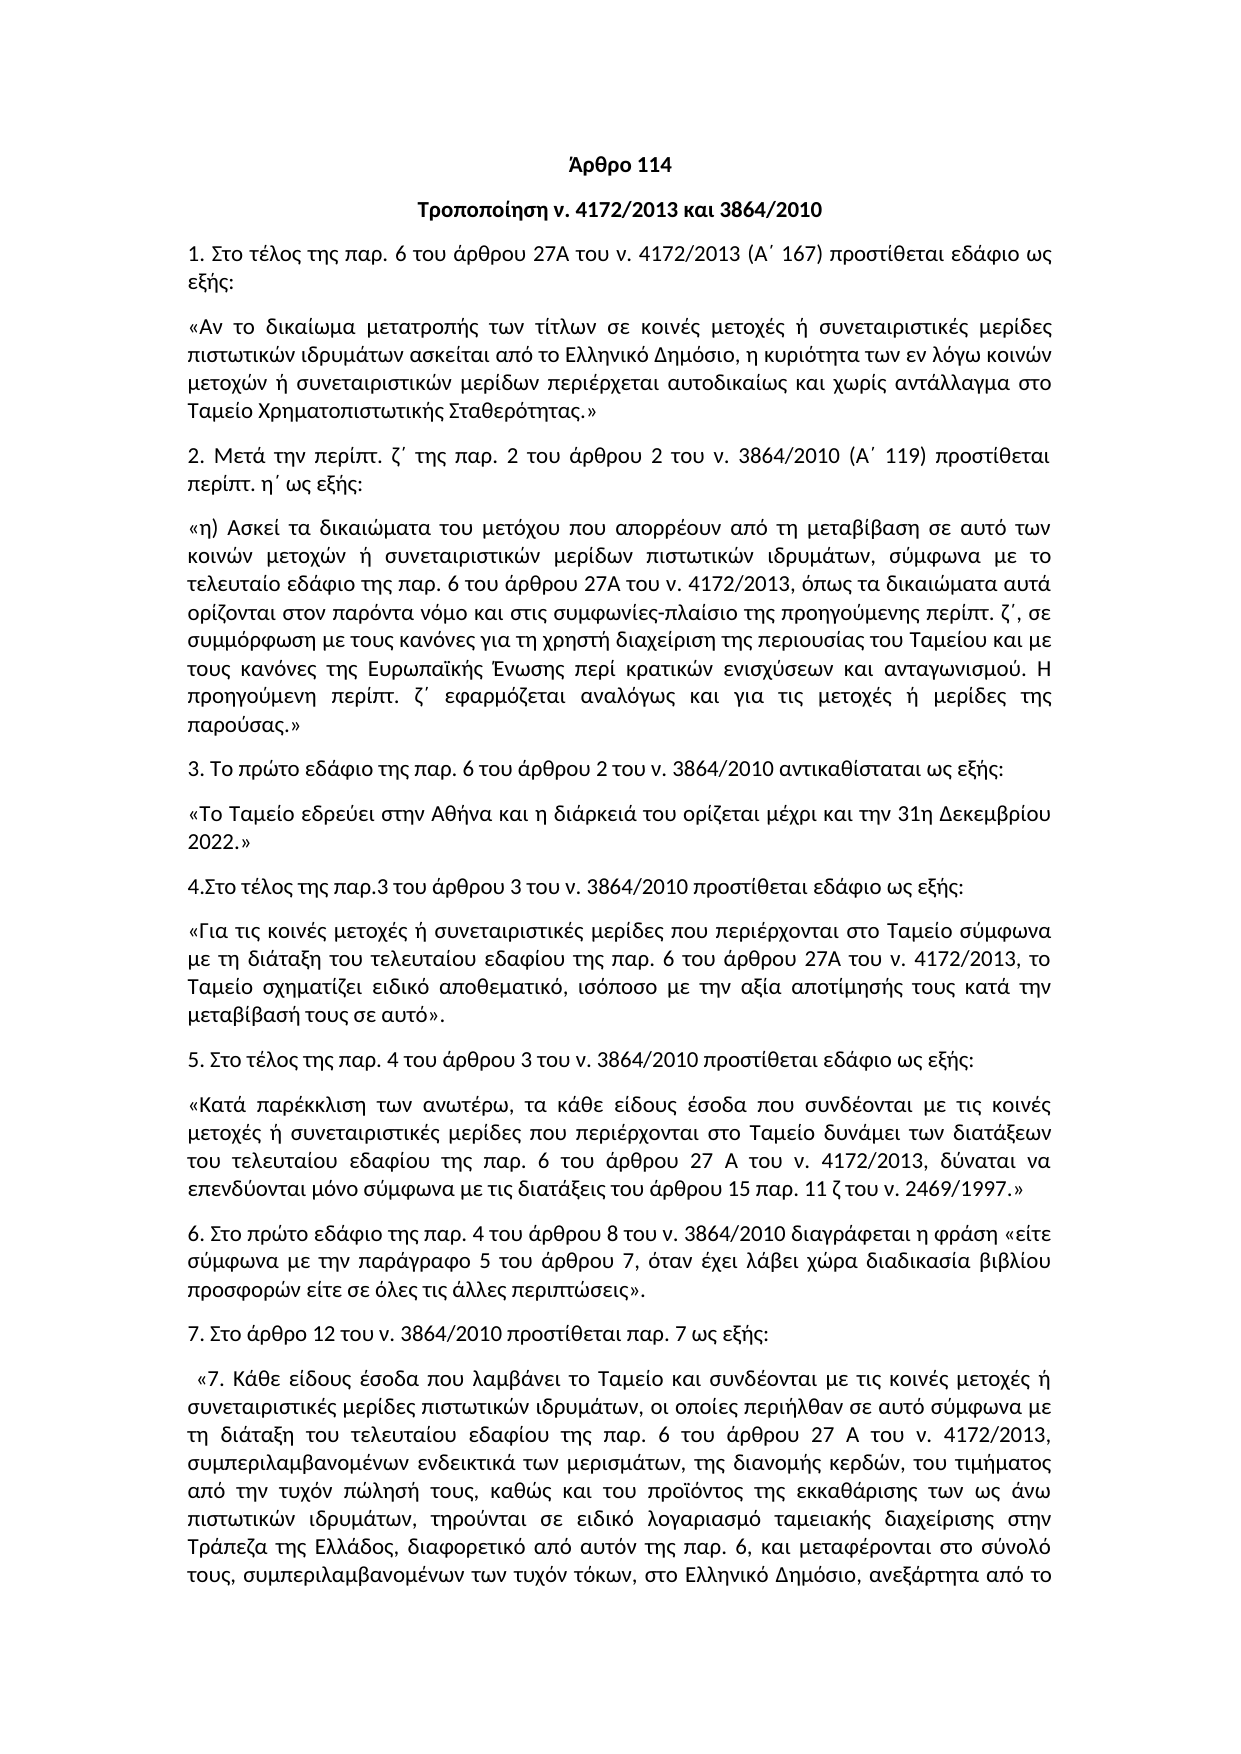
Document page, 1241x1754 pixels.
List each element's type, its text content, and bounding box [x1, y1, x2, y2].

text «Το Ταμείο εδρεύει στην Αθήνα και η διάρκειά του ορίζεται μέχρι και την 31η Δεκεμβρίου 2022.» [187, 799, 1053, 855]
text «η) Ασκεί τα δικαιώματα του μετόχου που απορρέουν από τη μεταβίβαση σε αυτό των κοινών μετοχών ή συνεταιριστικών μερίδων πιστωτικών ιδρυμάτων, σύμφωνα με το τελευταίο εδάφιο της παρ. 6 του άρθρου 27Α του ν. 4172/2013, όπως τα δικαιώματα αυτά ορίζονται στον παρόντα νόμο και στις συμφωνίες-πλαίσιο της προηγούμενης περίπτ. ζ΄, σε συμμόρφωση με τους κανόνες για τη χρηστή διαχείριση της περιουσίας του Ταμείου και με τους κανόνες της Ευρωπαϊκής Ένωσης περί κρατικών ενισχύσεων και ανταγωνισμού. Η προηγούμενη περίπτ. ζ΄ εφαρμόζεται αναλόγως και για τις μετοχές ή μερίδες της παρούσας.» [187, 513, 1053, 738]
text 2. Μετά την περίπτ. ζ΄ της παρ. 2 του άρθρου 2 του ν. 3864/2010 (Α΄ 119) προστίθεται περίπτ. η΄ ως εξής: [187, 441, 1053, 497]
text «Αν το δικαίωμα μετατροπής των τίτλων σε κοινές μετοχές ή συνεταιριστικές μερίδες πιστωτικών ιδρυμάτων ασκείται από το Ελληνικό Δημόσιο, η κυριότητα των εν λόγω κοινών μετοχών ή συνεταιριστικών μερίδων περιέρχεται αυτοδικαίως και χωρίς αντάλλαγμα στο Ταμείο Χρηματοπιστωτικής Σταθερότητας.» [187, 312, 1053, 424]
text Τροποποίηση ν. 4172/2013 και 3864/2010 [187, 195, 1053, 223]
text 7. Στο άρθρο 12 του ν. 3864/2010 προστίθεται παρ. 7 ως εξής: [187, 1319, 1053, 1347]
text 5. Στο τέλος της παρ. 4 του άρθρου 3 του ν. 3864/2010 προστίθεται εδάφιο ως εξής: [187, 1045, 1053, 1073]
text «Για τις κοινές μετοχές ή συνεταιριστικές μερίδες που περιέρχονται στο Ταμείο σύμφωνα με τη διάταξη του τελευταίου εδαφίου της παρ. 6 του άρθρου 27Α του ν. 4172/2013, το Ταμείο σχηματίζει ειδικό αποθεματικό, ισόποσο με την αξία αποτίμησής τους κατά την μεταβίβασή τους σε αυτό». [187, 916, 1053, 1028]
text Άρθρο 114 [187, 150, 1053, 178]
text 4.Στο τέλος της παρ.3 του άρθρου 3 του ν. 3864/2010 προστίθεται εδάφιο ως εξής: [187, 872, 1053, 900]
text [187, 1364, 1053, 1588]
text 6. Στο πρώτο εδάφιο της παρ. 4 του άρθρου 8 του ν. 3864/2010 διαγράφεται η φράση «είτε σύμφωνα με την παράγραφο 5 του άρθρου 7, όταν έχει λάβει χώρα διαδικασία βιβλίου προσφορών είτε σε όλες τις άλλες περιπτώσεις». [187, 1219, 1053, 1303]
text «Κατά παρέκκλιση των ανωτέρω, τα κάθε είδους έσοδα που συνδέονται με τις κοινές μετοχές ή συνεταιριστικές μερίδες που περιέρχονται στο Ταμείο δυνάμει των διατάξεων του τελευταίου εδαφίου της παρ. 6 του άρθρου 27 Α του ν. 4172/2013, δύναται να επενδύονται μόνο σύμφωνα με τις διατάξεις του άρθρου 15 παρ. 11 ζ του ν. 2469/1997.» [187, 1090, 1053, 1202]
text 1. Στο τέλος της παρ. 6 του άρθρου 27Α του ν. 4172/2013 (Α΄ 167) προστίθεται εδάφιο ως εξής: [187, 239, 1053, 295]
text 3. Το πρώτο εδάφιο της παρ. 6 του άρθρου 2 του ν. 3864/2010 αντικαθίσταται ως εξής: [187, 754, 1053, 782]
